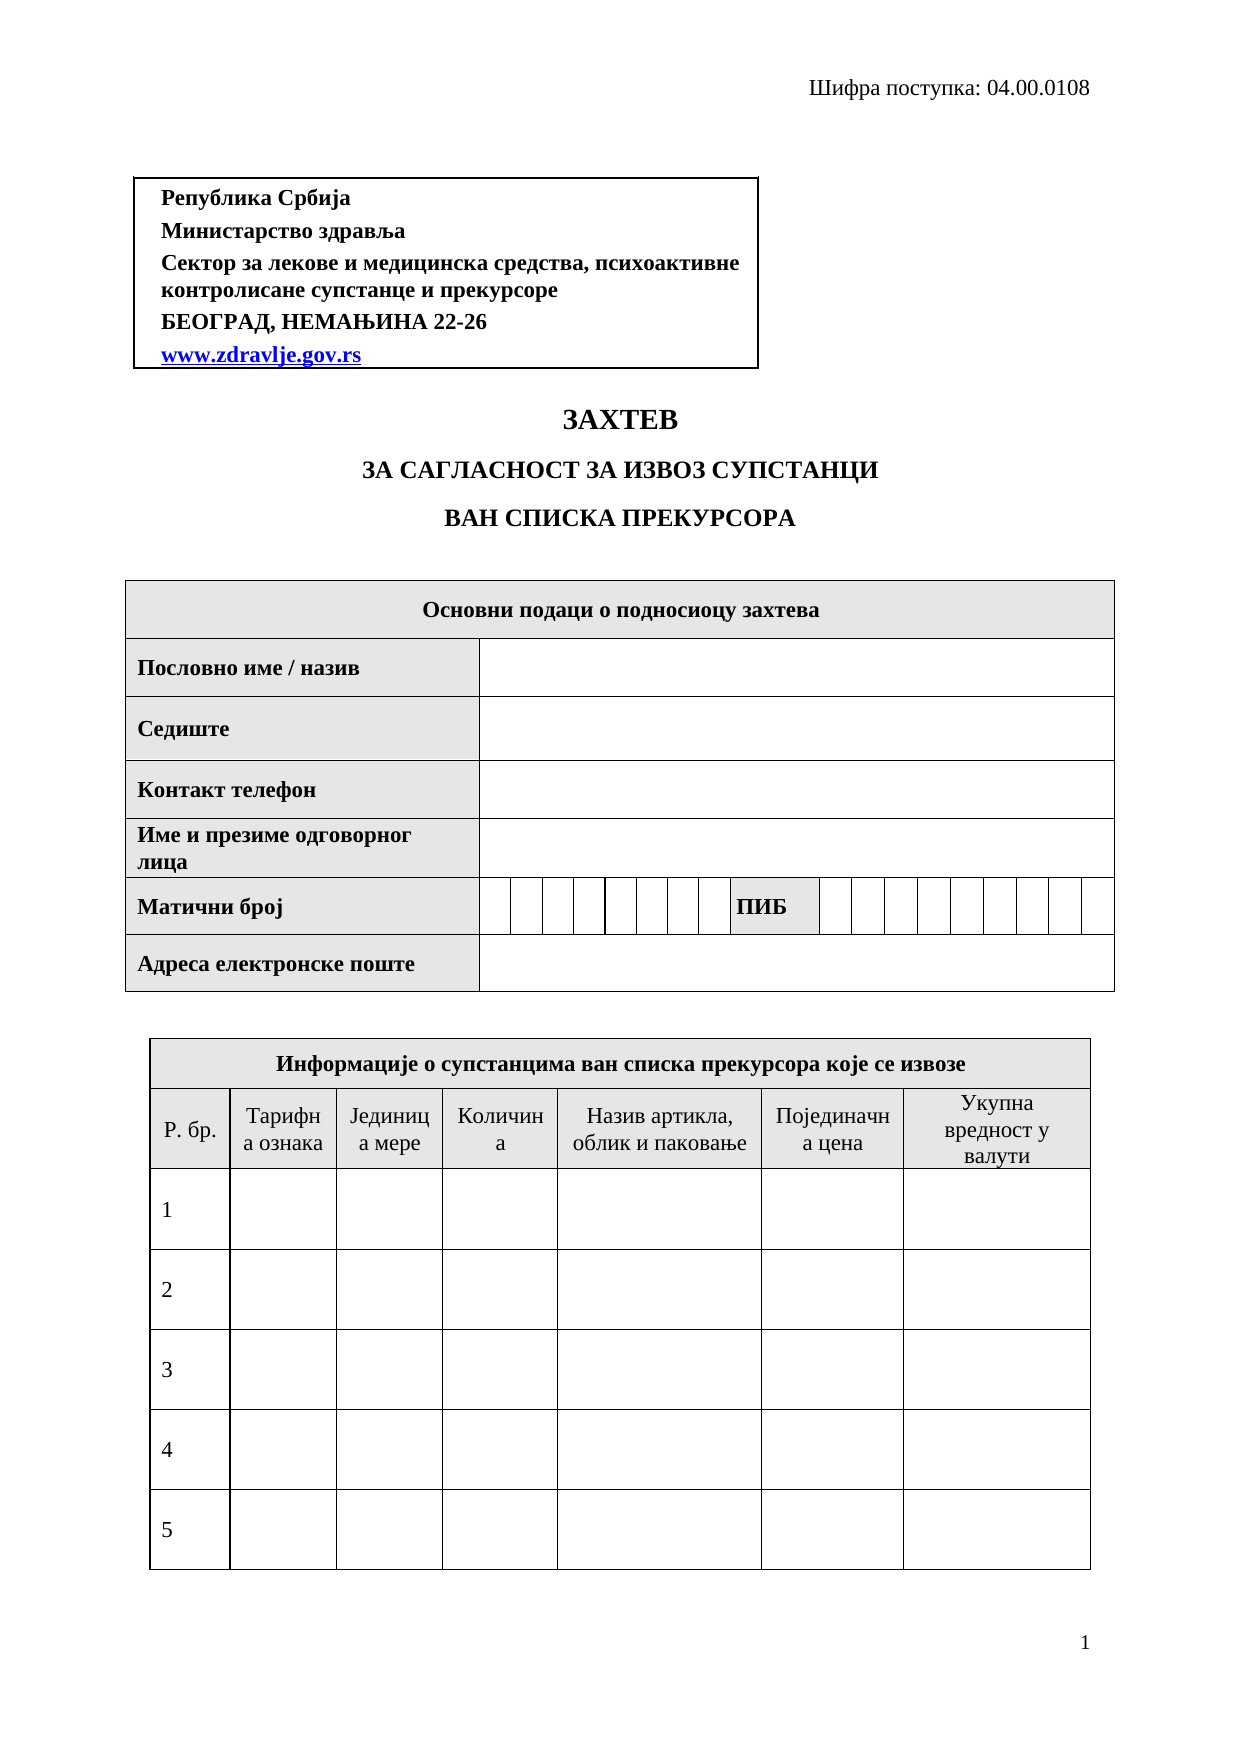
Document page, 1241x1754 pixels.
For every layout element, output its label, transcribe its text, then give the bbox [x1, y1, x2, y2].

table_cell [558, 1330, 761, 1409]
table_cell [762, 1330, 903, 1409]
table_cell ПИБ [731, 878, 819, 934]
table_header Информације о супстанцима ван списка прекурсора које се извозе [151, 1039, 1090, 1088]
table_cell Адреса електронске поште [126, 935, 479, 991]
table_cell [443, 1330, 557, 1409]
table_cell [543, 878, 573, 934]
table_cell [480, 697, 1114, 759]
table_cell Име и презиме одговорног лица [126, 819, 479, 877]
table_cell [337, 1490, 442, 1569]
table_cell Седиште [126, 697, 479, 759]
table_cell Тарифна ознака [231, 1089, 336, 1168]
table_cell [904, 1410, 1090, 1489]
text ЗА САГЛАСНОСТ ЗА ИЗВОЗ СУПСТАНЦИ [244, 455, 996, 484]
table_cell [231, 1490, 336, 1569]
table_cell [337, 1250, 442, 1328]
table_cell [443, 1490, 557, 1569]
table_cell [443, 1169, 557, 1248]
table_cell [762, 1250, 903, 1328]
subtitle ЗАХТЕВ [244, 402, 996, 436]
table_cell [984, 878, 1016, 934]
table_cell [443, 1410, 557, 1489]
table_cell Количина [443, 1089, 557, 1168]
table_cell [231, 1250, 336, 1328]
table_cell [951, 878, 983, 934]
table_cell [904, 1250, 1090, 1328]
table_cell [904, 1169, 1090, 1248]
table_header Република Србија Министарство здравља Сектор за лекове и медицинска средства, психоактивне контролисане супстанце и прекурсоре БЕОГРАД, НЕМАЊИНА 22-26 www.zdravlje.gov.rs [135, 179, 757, 367]
table_cell Јединица мере [337, 1089, 442, 1168]
table_cell [574, 878, 604, 934]
table_cell [668, 878, 698, 934]
table_cell [904, 1330, 1090, 1409]
table_cell [511, 878, 542, 934]
table_cell [480, 878, 510, 934]
table_cell [480, 761, 1114, 818]
table_cell [558, 1490, 761, 1569]
table_cell 3 [151, 1330, 229, 1409]
table_cell 4 [151, 1410, 229, 1489]
text ВАН СПИСКА ПРЕКУРСОРА [244, 503, 996, 532]
table_cell Назив артикла, облик и паковање [558, 1089, 761, 1168]
table_cell [558, 1410, 761, 1489]
table_cell [337, 1169, 442, 1248]
table_cell [231, 1330, 336, 1409]
table_cell [480, 935, 1114, 991]
table_cell Пословно име / назив [126, 639, 479, 696]
table_cell Укупна вредност у валути [904, 1089, 1090, 1168]
table_cell Р. бр. [151, 1089, 229, 1168]
table_cell [852, 878, 884, 934]
table_cell [337, 1330, 442, 1409]
table_cell [231, 1410, 336, 1489]
table_cell [1049, 878, 1081, 934]
table_cell [480, 639, 1114, 696]
table_cell [480, 819, 1114, 877]
table_cell [231, 1169, 336, 1248]
table_cell 1 [151, 1169, 229, 1248]
table_cell [762, 1490, 903, 1569]
table_cell [885, 878, 917, 934]
table_header Основни подаци о подносиоцу захтева [126, 581, 1114, 638]
table_cell [606, 878, 636, 934]
table_cell 2 [151, 1250, 229, 1328]
table_cell [762, 1169, 903, 1248]
table_cell Матични број [126, 878, 479, 934]
table_cell [1082, 878, 1114, 934]
table_cell [558, 1250, 761, 1328]
table_cell [918, 878, 950, 934]
table_cell [443, 1250, 557, 1328]
table_cell [699, 878, 730, 934]
table_cell [637, 878, 667, 934]
table_cell Контакт телефон [126, 761, 479, 818]
table_cell [904, 1490, 1090, 1569]
table_cell [820, 878, 851, 934]
table_cell [762, 1410, 903, 1489]
table_cell [337, 1410, 442, 1489]
table_cell [558, 1169, 761, 1248]
table_cell Појединачна цена [762, 1089, 903, 1168]
table_cell 5 [151, 1490, 229, 1569]
table_cell [1017, 878, 1048, 934]
